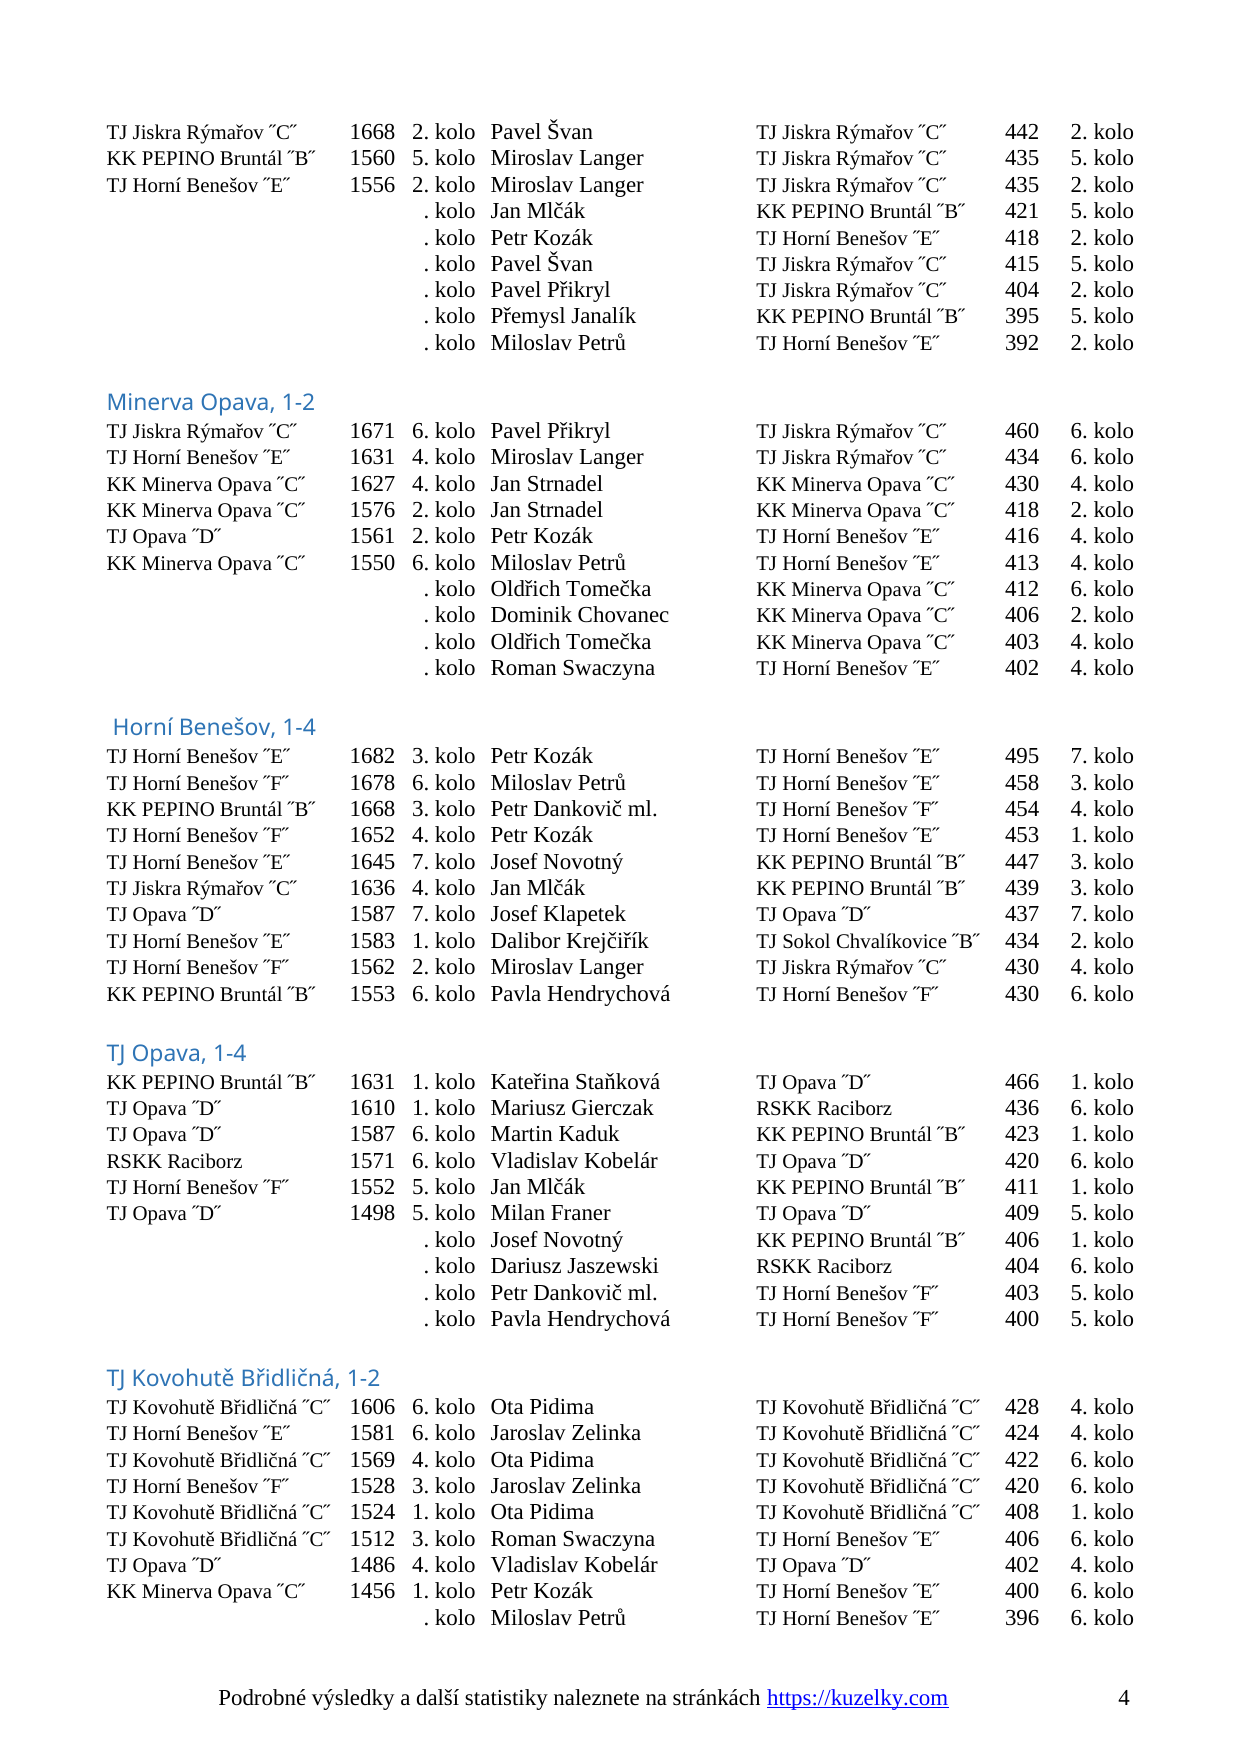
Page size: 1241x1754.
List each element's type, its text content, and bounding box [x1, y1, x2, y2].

subtitle TJ Kovohutě Břidličná, 1-2 [106, 1362, 1134, 1393]
text TJ Jiskra Rýmařov ˝C˝ 1671 6. kolo Pavel Přikryl TJ Jiskra Rýmařov ˝C˝ 460 6. kolo [106, 417, 1134, 443]
text . kolo Roman Swaczyna TJ Horní Benešov ˝E˝ 402 4. kolo [106, 654, 1134, 681]
text . kolo Josef Novotný KK PEPINO Bruntál ˝B˝ 406 1. kolo [106, 1226, 1134, 1252]
text TJ Horní Benešov ˝E˝ 1556 2. kolo Miroslav Langer TJ Jiskra Rýmařov ˝C˝ 435 2. kolo [106, 171, 1134, 197]
text . kolo Dominik Chovanec KK Minerva Opava ˝C˝ 406 2. kolo [106, 602, 1134, 628]
text KK PEPINO Bruntál ˝B˝ 1560 5. kolo Miroslav Langer TJ Jiskra Rýmařov ˝C˝ 435 5. kolo [106, 144, 1134, 171]
text TJ Opava ˝D˝ 1486 4. kolo Vladislav Kobelár TJ Opava ˝D˝ 402 4. kolo [106, 1551, 1134, 1577]
text TJ Horní Benešov ˝E˝ 1631 4. kolo Miroslav Langer TJ Jiskra Rýmařov ˝C˝ 434 6. kolo [106, 443, 1134, 470]
text TJ Kovohutě Břidličná ˝C˝ 1524 1. kolo Ota Pidima TJ Kovohutě Břidličná ˝C˝ 408 1. kolo [106, 1498, 1134, 1525]
text TJ Horní Benešov ˝E˝ 1583 1. kolo Dalibor Krejčiřík TJ Sokol Chvalíkovice ˝B˝ 434 2. kolo [106, 927, 1134, 953]
text . kolo Dariusz Jaszewski RSKK Raciborz 404 6. kolo [106, 1252, 1134, 1278]
subtitle Horní Benešov, 1-4 [106, 711, 1134, 742]
text KK Minerva Opava ˝C˝ 1550 6. kolo Miloslav Petrů TJ Horní Benešov ˝E˝ 413 4. kolo [106, 549, 1134, 575]
text . kolo Petr Dankovič ml. TJ Horní Benešov ˝F˝ 403 5. kolo [106, 1278, 1134, 1305]
text TJ Opava ˝D˝ 1587 7. kolo Josef Klapetek TJ Opava ˝D˝ 437 7. kolo [106, 901, 1134, 927]
text TJ Horní Benešov ˝F˝ 1562 2. kolo Miroslav Langer TJ Jiskra Rýmařov ˝C˝ 430 4. kolo [106, 953, 1134, 979]
text TJ Horní Benešov ˝F˝ 1652 4. kolo Petr Kozák TJ Horní Benešov ˝E˝ 453 1. kolo [106, 821, 1134, 848]
text . kolo Pavel Švan TJ Jiskra Rýmařov ˝C˝ 415 5. kolo [106, 250, 1134, 276]
text . kolo Oldřich Tomečka KK Minerva Opava ˝C˝ 412 6. kolo [106, 575, 1134, 602]
text TJ Horní Benešov ˝F˝ 1678 6. kolo Miloslav Petrů TJ Horní Benešov ˝E˝ 458 3. kolo [106, 769, 1134, 795]
text TJ Kovohutě Břidličná ˝C˝ 1512 3. kolo Roman Swaczyna TJ Horní Benešov ˝E˝ 406 6. kolo [106, 1525, 1134, 1551]
text KK PEPINO Bruntál ˝B˝ 1631 1. kolo Kateřina Staňková TJ Opava ˝D˝ 466 1. kolo [106, 1068, 1134, 1094]
text TJ Opava ˝D˝ 1610 1. kolo Mariusz Gierczak RSKK Raciborz 436 6. kolo [106, 1094, 1134, 1120]
text KK Minerva Opava ˝C˝ 1627 4. kolo Jan Strnadel KK Minerva Opava ˝C˝ 430 4. kolo [106, 470, 1134, 496]
text TJ Horní Benešov ˝E˝ 1682 3. kolo Petr Kozák TJ Horní Benešov ˝E˝ 495 7. kolo [106, 742, 1134, 769]
subtitle Minerva Opava, 1-2 [106, 386, 1134, 417]
text . kolo Pavel Přikryl TJ Jiskra Rýmařov ˝C˝ 404 2. kolo [106, 276, 1134, 303]
text TJ Horní Benešov ˝E˝ 1645 7. kolo Josef Novotný KK PEPINO Bruntál ˝B˝ 447 3. kolo [106, 848, 1134, 874]
text TJ Opava ˝D˝ 1561 2. kolo Petr Kozák TJ Horní Benešov ˝E˝ 416 4. kolo [106, 522, 1134, 549]
text KK Minerva Opava ˝C˝ 1456 1. kolo Petr Kozák TJ Horní Benešov ˝E˝ 400 6. kolo [106, 1577, 1134, 1604]
text . kolo Jan Mlčák KK PEPINO Bruntál ˝B˝ 421 5. kolo [106, 197, 1134, 223]
text . kolo Miloslav Petrů TJ Horní Benešov ˝E˝ 396 6. kolo [106, 1604, 1134, 1630]
text . kolo Přemysl Janalík KK PEPINO Bruntál ˝B˝ 395 5. kolo [106, 303, 1134, 329]
text TJ Kovohutě Břidličná ˝C˝ 1569 4. kolo Ota Pidima TJ Kovohutě Břidličná ˝C˝ 422 6. kolo [106, 1446, 1134, 1472]
text TJ Opava ˝D˝ 1587 6. kolo Martin Kaduk KK PEPINO Bruntál ˝B˝ 423 1. kolo [106, 1120, 1134, 1147]
subtitle TJ Opava, 1-4 [106, 1036, 1134, 1068]
text TJ Horní Benešov ˝F˝ 1528 3. kolo Jaroslav Zelinka TJ Kovohutě Břidličná ˝C˝ 420 6. kolo [106, 1472, 1134, 1498]
text . kolo Oldřich Tomečka KK Minerva Opava ˝C˝ 403 4. kolo [106, 628, 1134, 654]
text RSKK Raciborz 1571 6. kolo Vladislav Kobelár TJ Opava ˝D˝ 420 6. kolo [106, 1147, 1134, 1173]
text TJ Kovohutě Břidličná ˝C˝ 1606 6. kolo Ota Pidima TJ Kovohutě Břidličná ˝C˝ 428 4. kolo [106, 1393, 1134, 1419]
text . kolo Miloslav Petrů TJ Horní Benešov ˝E˝ 392 2. kolo [106, 329, 1134, 355]
text TJ Horní Benešov ˝F˝ 1552 5. kolo Jan Mlčák KK PEPINO Bruntál ˝B˝ 411 1. kolo [106, 1173, 1134, 1199]
text KK Minerva Opava ˝C˝ 1576 2. kolo Jan Strnadel KK Minerva Opava ˝C˝ 418 2. kolo [106, 496, 1134, 522]
text TJ Jiskra Rýmařov ˝C˝ 1668 2. kolo Pavel Švan TJ Jiskra Rýmařov ˝C˝ 442 2. kolo [106, 118, 1134, 144]
text . kolo Pavla Hendrychová TJ Horní Benešov ˝F˝ 400 5. kolo [106, 1305, 1134, 1331]
text KK PEPINO Bruntál ˝B˝ 1553 6. kolo Pavla Hendrychová TJ Horní Benešov ˝F˝ 430 6. kolo [106, 979, 1134, 1006]
text . kolo Petr Kozák TJ Horní Benešov ˝E˝ 418 2. kolo [106, 223, 1134, 250]
text KK PEPINO Bruntál ˝B˝ 1668 3. kolo Petr Dankovič ml. TJ Horní Benešov ˝F˝ 454 4. kolo [106, 795, 1134, 821]
text TJ Jiskra Rýmařov ˝C˝ 1636 4. kolo Jan Mlčák KK PEPINO Bruntál ˝B˝ 439 3. kolo [106, 874, 1134, 901]
text TJ Horní Benešov ˝E˝ 1581 6. kolo Jaroslav Zelinka TJ Kovohutě Břidličná ˝C˝ 424 4. kolo [106, 1419, 1134, 1446]
text TJ Opava ˝D˝ 1498 5. kolo Milan Franer TJ Opava ˝D˝ 409 5. kolo [106, 1199, 1134, 1226]
